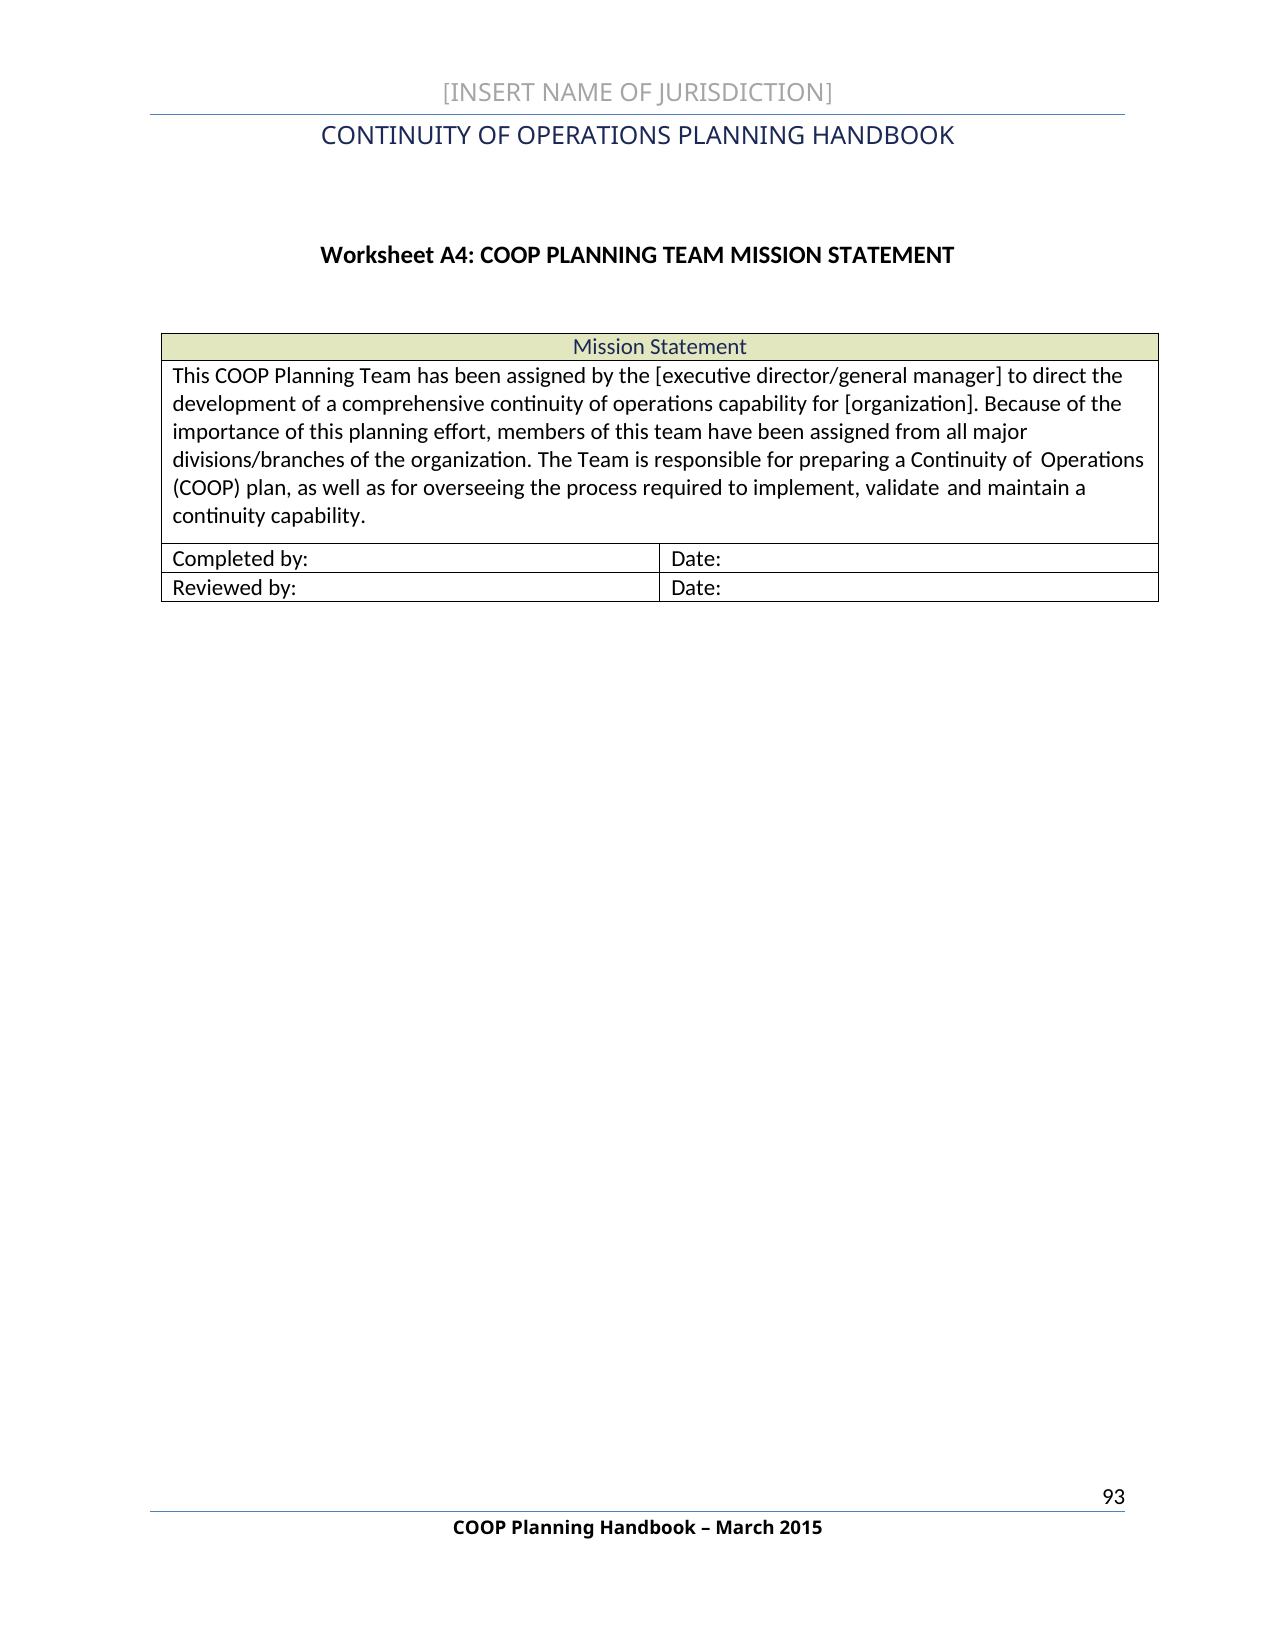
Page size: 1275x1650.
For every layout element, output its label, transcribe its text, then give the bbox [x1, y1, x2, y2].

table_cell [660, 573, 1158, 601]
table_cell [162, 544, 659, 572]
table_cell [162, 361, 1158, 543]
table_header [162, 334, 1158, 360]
subtitle Worksheet A4: COOP PLANNING TEAM MISSION STATEMENT [150, 239, 1125, 269]
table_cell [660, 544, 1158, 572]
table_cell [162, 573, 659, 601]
